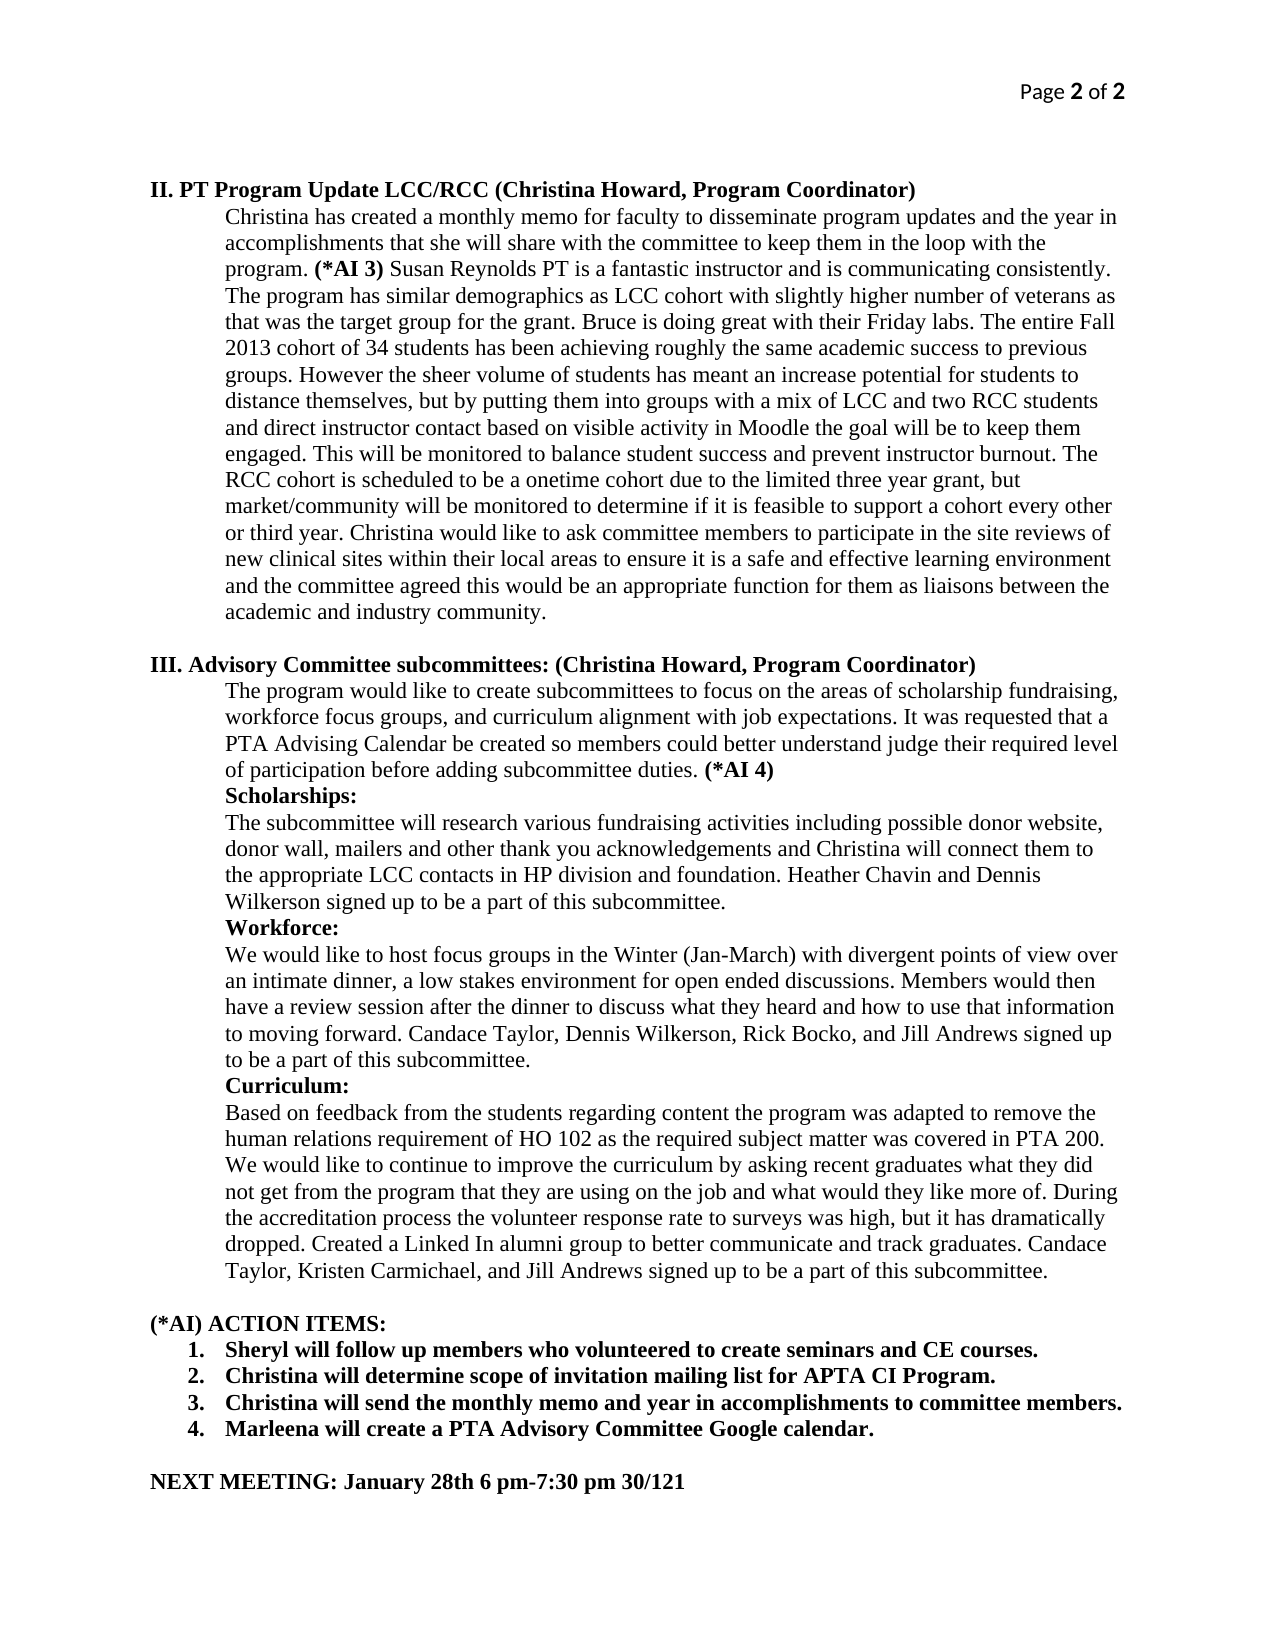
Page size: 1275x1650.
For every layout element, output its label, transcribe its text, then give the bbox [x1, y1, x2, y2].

text The subcommittee will research various fundraising activities including possible donor website, donor wall, mailers and other thank you acknowledgements and Christina will connect them to the appropriate LCC contacts in HP division and foundation. Heather Chavin and Dennis Wilkerson signed up to be a part of this subcommittee. [150, 809, 1125, 914]
list Marleena will create a PTA Advisory Committee Google calendar. [187, 1415, 1125, 1441]
text The program would like to create subcommittees to focus on the areas of scholarship fundraising, workforce focus groups, and curriculum alignment with job expectations. It was requested that a PTA Advising Calendar be created so members could better understand judge their required level of participation before adding subcommittee duties. (*AI 4) [150, 677, 1125, 782]
text NEXT MEETING: January 28th 6 pm-7:30 pm 30/121 [150, 1468, 1125, 1494]
list Christina will determine scope of invitation mailing list for APTA CI Program. [187, 1362, 1125, 1389]
text Curriculum: [225, 1072, 1125, 1099]
text Workforce: [150, 914, 1125, 941]
text (*AI) ACTION ITEMS: [150, 1309, 1125, 1336]
list Christina will send the monthly memo and year in accomplishments to committee members. [187, 1389, 1125, 1415]
text Christina has created a monthly memo for faculty to disseminate program updates and the year in accomplishments that she will share with the committee to keep them in the loop with the program. (*AI 3) Susan Reynolds PT is a fantastic instructor and is communicating consistently. The program has similar demographics as LCC cohort with slightly higher number of veterans as that was the target group for the grant. Bruce is doing great with their Friday labs. The entire Fall 2013 cohort of 34 students has been achieving roughly the same academic success to previous groups. However the sheer volume of students has meant an increase potential for students to distance themselves, but by putting them into groups with a mix of LCC and two RCC students and direct instructor contact based on visible activity in Moodle the goal will be to keep them engaged. This will be monitored to balance student success and prevent instructor burnout. The RCC cohort is scheduled to be a onetime cohort due to the limited three year grant, but market/community will be monitored to determine if it is feasible to support a cohort every other or third year. Christina would like to ask committee members to participate in the site reviews of new clinical sites within their local areas to ensure it is a safe and effective learning environment and the committee agreed this would be an appropriate function for them as liaisons between the academic and industry community. [150, 203, 1125, 624]
list Sheryl will follow up members who volunteered to create seminars and CE courses. [187, 1336, 1125, 1362]
text We would like to host focus groups in the Winter (Jan-March) with divergent points of view over an intimate dinner, a low stakes environment for open ended discussions. Members would then have a review session after the dinner to discuss what they heard and how to use that information to moving forward. Candace Taylor, Dennis Wilkerson, Rick Bocko, and Jill Andrews signed up to be a part of this subcommittee. [150, 941, 1125, 1072]
text III. Advisory Committee subcommittees: (Christina Howard, Program Coordinator) [150, 651, 1125, 677]
text Scholarships: [225, 782, 1125, 809]
text II. PT Program Update LCC/RCC (Christina Howard, Program Coordinator) [150, 176, 1125, 203]
text Based on feedback from the students regarding content the program was adapted to remove the human relations requirement of HO 102 as the required subject matter was covered in PTA 200. We would like to continue to improve the curriculum by asking recent graduates what they did not get from the program that they are using on the job and what would they like more of. During the accreditation process the volunteer response rate to surveys was high, but it has dramatically dropped. Created a Linked In alumni group to better communicate and track graduates. Candace Taylor, Kristen Carmichael, and Jill Andrews signed up to be a part of this subcommittee. [225, 1099, 1125, 1283]
